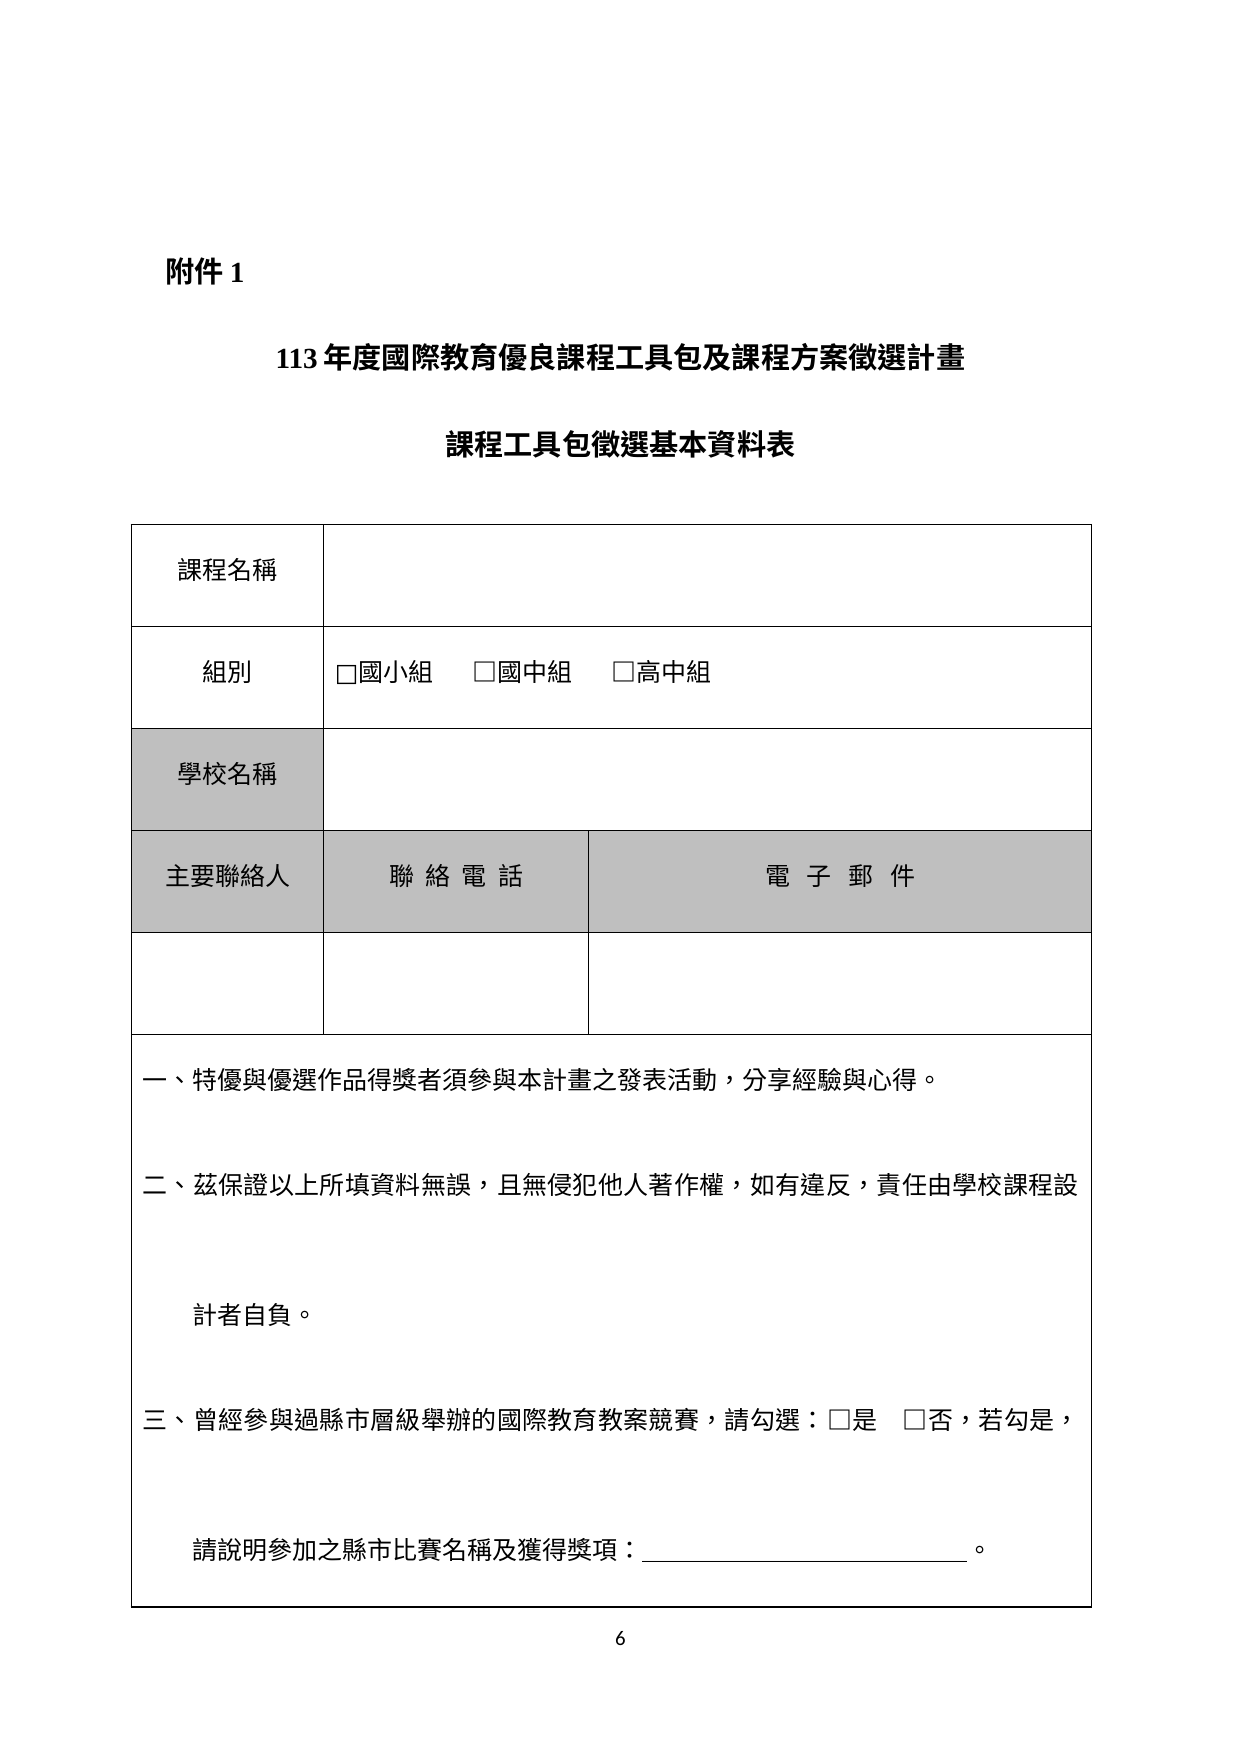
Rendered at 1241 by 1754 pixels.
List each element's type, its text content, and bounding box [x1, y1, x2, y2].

text 附件1 [165, 226, 1075, 313]
table_cell 電 子 郵 件 [589, 831, 1091, 932]
table_cell [589, 933, 1091, 1034]
table_cell 學校名稱 [132, 729, 323, 830]
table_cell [132, 1035, 1091, 1606]
table_header [324, 525, 1091, 626]
table_cell [324, 933, 588, 1034]
table_cell [324, 729, 1091, 830]
table_cell 聯 絡 電 話 [324, 831, 588, 932]
table_cell □國小組 □國中組 □高中組 [324, 627, 1091, 728]
table_header 課程名稱 [132, 525, 323, 626]
table_cell 組別 [132, 627, 323, 728]
table_cell 主要聯絡人 [132, 831, 323, 932]
table_cell [132, 933, 323, 1034]
text 113年度國際教育優良課程工具包及課程方案徵選計畫 課程工具包徵選基本資料表 [165, 313, 1075, 486]
